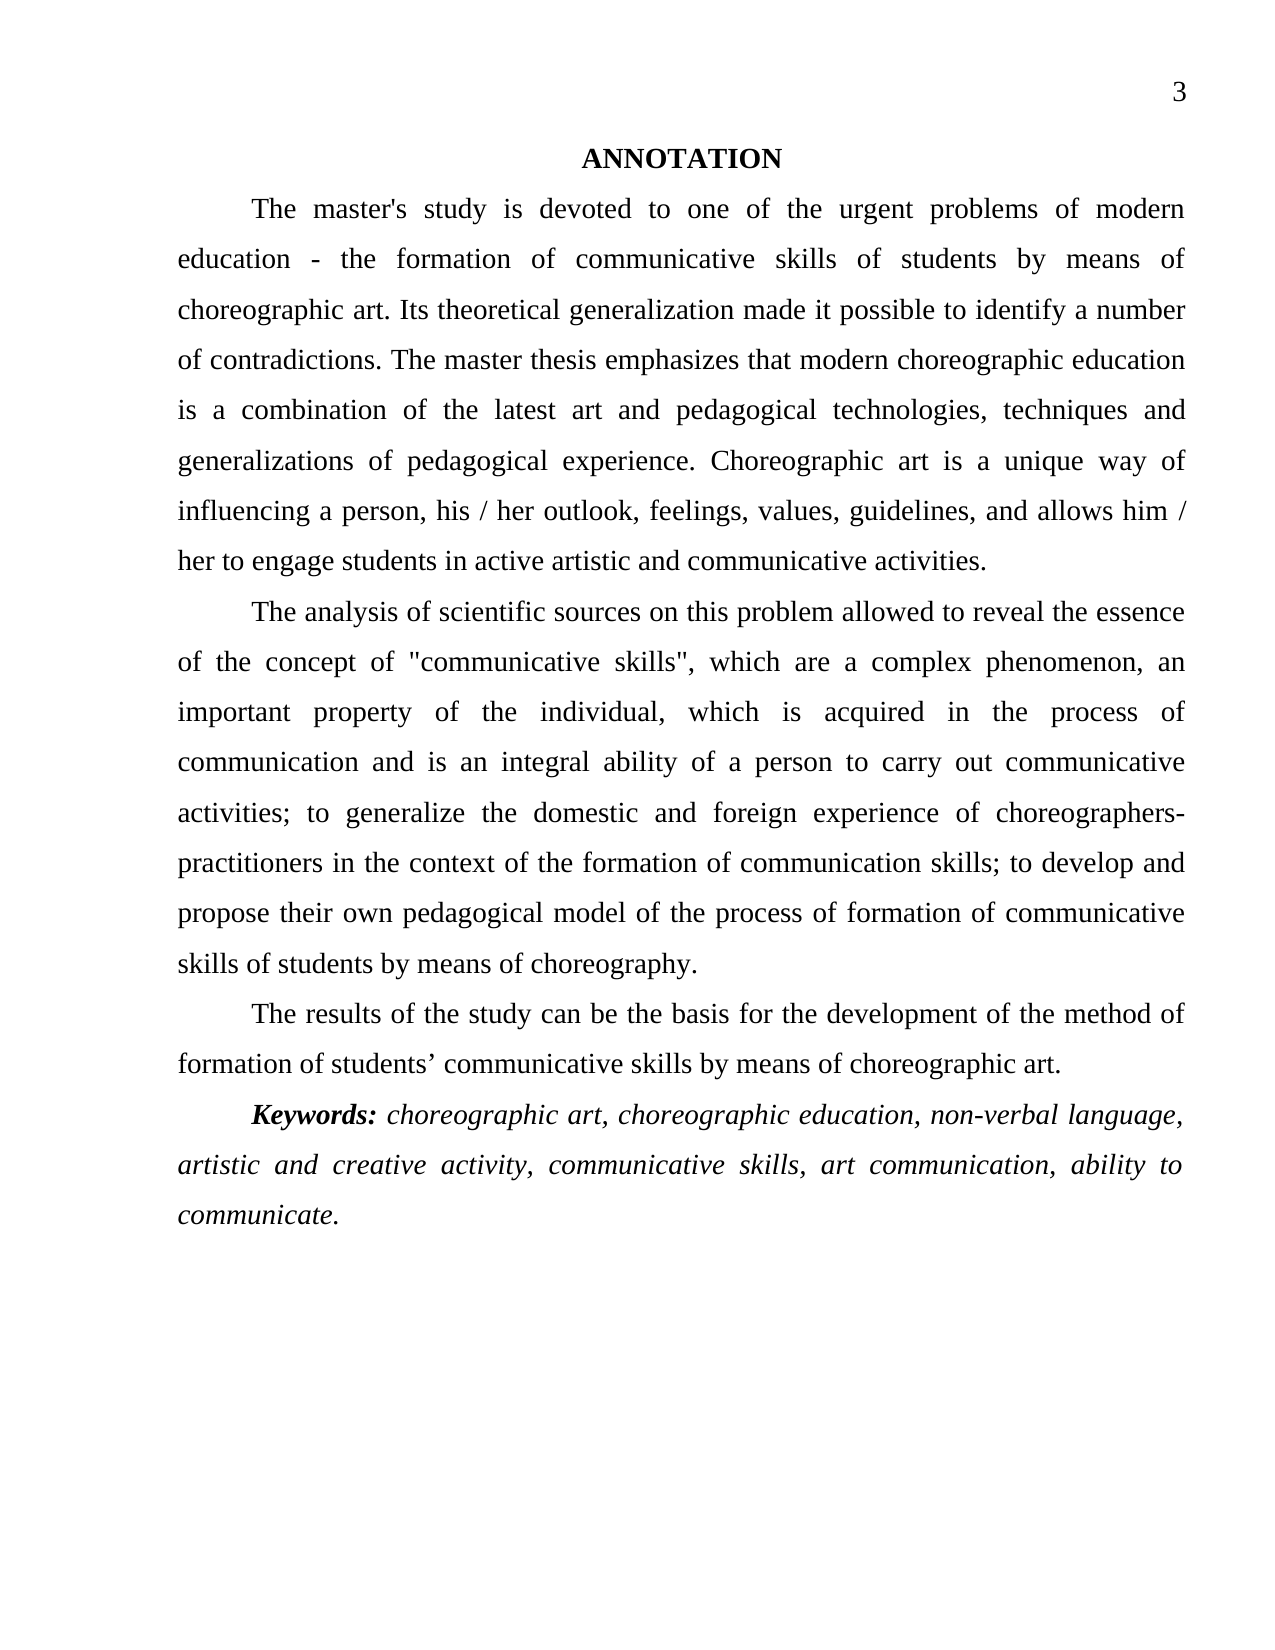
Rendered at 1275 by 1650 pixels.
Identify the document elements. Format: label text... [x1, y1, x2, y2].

text ANNOTATION [177, 141, 1186, 174]
text The analysis of scientific sources on this problem allowed to reveal the essence of the concept of "communicative skills", which are a complex phenomenon, an important property of the individual, which is acquired in the process of communication and is an integral ability of a person to carry out communicative activities; to generalize the domestic and foreign experience of choreographers-practitioners in the context of the formation of communication skills; to develop and propose their own pedagogical model of the process of formation of communicative skills of students by means of choreography. [177, 594, 1186, 979]
text The master's study is devoted to one of the urgent problems of modern education - the formation of communicative skills of students by means of choreographic art. Its theoretical generalization made it possible to identify a number of contradictions. The master thesis emphasizes that modern choreographic education is a combination of the latest art and pedagogical technologies, techniques and generalizations of pedagogical experience. Choreographic art is a unique way of influencing a person, his / her outlook, feelings, values, guidelines, and allows him / her to engage students in active artistic and communicative activities. [177, 191, 1186, 577]
text The results of the study can be the basis for the development of the method of formation of students’ communicative skills by means of choreographic art. [177, 996, 1186, 1080]
text Keywords: choreographic art, choreographic education, non-verbal language, artistic and creative activity, communicative skills, art communication, ability to communicate. [177, 1097, 1186, 1231]
